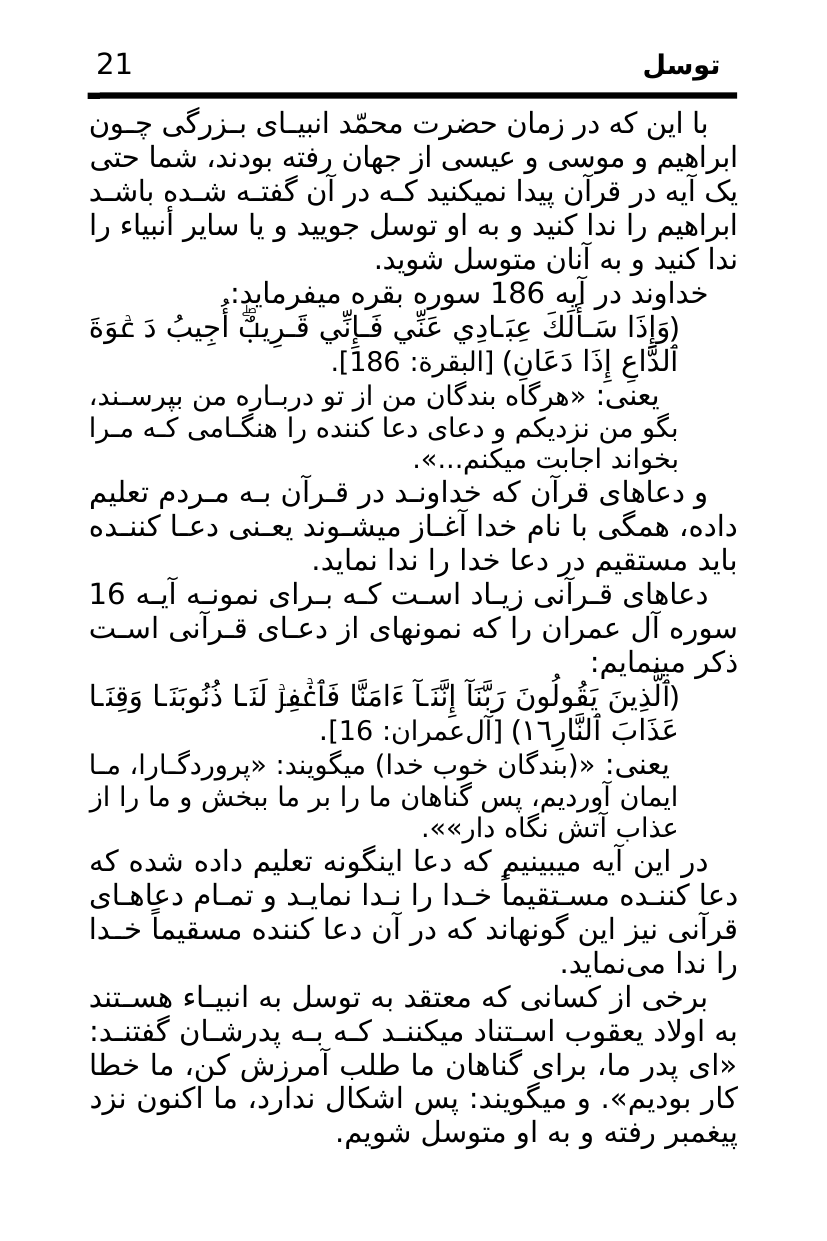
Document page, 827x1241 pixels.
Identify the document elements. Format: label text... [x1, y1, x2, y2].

text برخی از كسانی كه معتقد به توسل به انبیاء هستند به اولاد یعقوب استناد میكنند كه به پدرشان گفتند: «ای پدر ما، برای گناهان ما طلب آمرزش كن، ما خطا كار بودیم». و میگویند: پس اشكال ندارد، ما اكنون نزد پیغمبر رفته و به او متوسل شویم. [89, 980, 738, 1150]
text با این كه در زمان حضرت محمّد انبیای بزرگی چون ابراهیم و موسی و عیسی از جهان رفته بودند، شما حتی یک آیه در قرآن پیدا نمیکنید كه در آن گفته شده باشد ابراهیم را ندا کنید و به او توسل جویید و یا سایر أنبیاء را ندا كنید و به آنان متوسل شوید. [89, 106, 738, 276]
text خداوند در آیه 186 سوره بقره میفرماید: [89, 276, 738, 310]
text ﴿ٱلَّذِينَ يَقُولُونَ رَبَّنَآ إِنَّنَآ ءَامَنَّا فَٱغۡفِرۡ لَنَا ذُنُوبَنَا وَقِنَا عَذَابَ ٱلنَّارِ١٦﴾ [آل‌عمران: 16]. [89, 679, 679, 747]
text دعاهای قرآنی زیاد است كه برای نمونه آیه 16 سوره آل عمران را كه نمونهای از دعای قرآنی است ذكر مینمایم: [89, 577, 738, 679]
text یعنی: «هرگاه بندگان من از تو درباره من بپرسند، بگو من نزدیكم و دعای دعا كننده را هنگامی كه مرا بخواند اجابت میكنم...». [89, 378, 679, 475]
text در این آیه میبینیم كه دعا اینگونه تعلیم داده شده كه دعا کننده مستقیماً خدا را ندا نماید و تمام دعاهای قرآنی نیز این گونهاند كه در آن دعا كننده مسقیماً خدا را ندا می‌نماید. [89, 844, 738, 980]
text ﴿وَإِذَا سَأَلَكَ عِبَادِي عَنِّي فَإِنِّي قَرِيبٌۖ أُجِيبُ دَعۡوَةَ ٱلدَّاعِ إِذَا دَعَانِ﴾ [البقرة: 186]. [89, 310, 679, 378]
text یعنی: «(بندگان خوب خدا) میگویند: «پروردگارا، ما ایمان آوردیم، پس گناهان ما را بر ما ببخش و ما را از عذاب آتش نگاه دار»». [89, 747, 679, 844]
text و دعاهای قرآن كه خداوند در قرآن به مردم تعلیم داده، همگی با نام خدا آغاز میشوند یعنی دعا كننده باید مستقیم در دعا خدا را ندا نماید. [89, 475, 738, 577]
